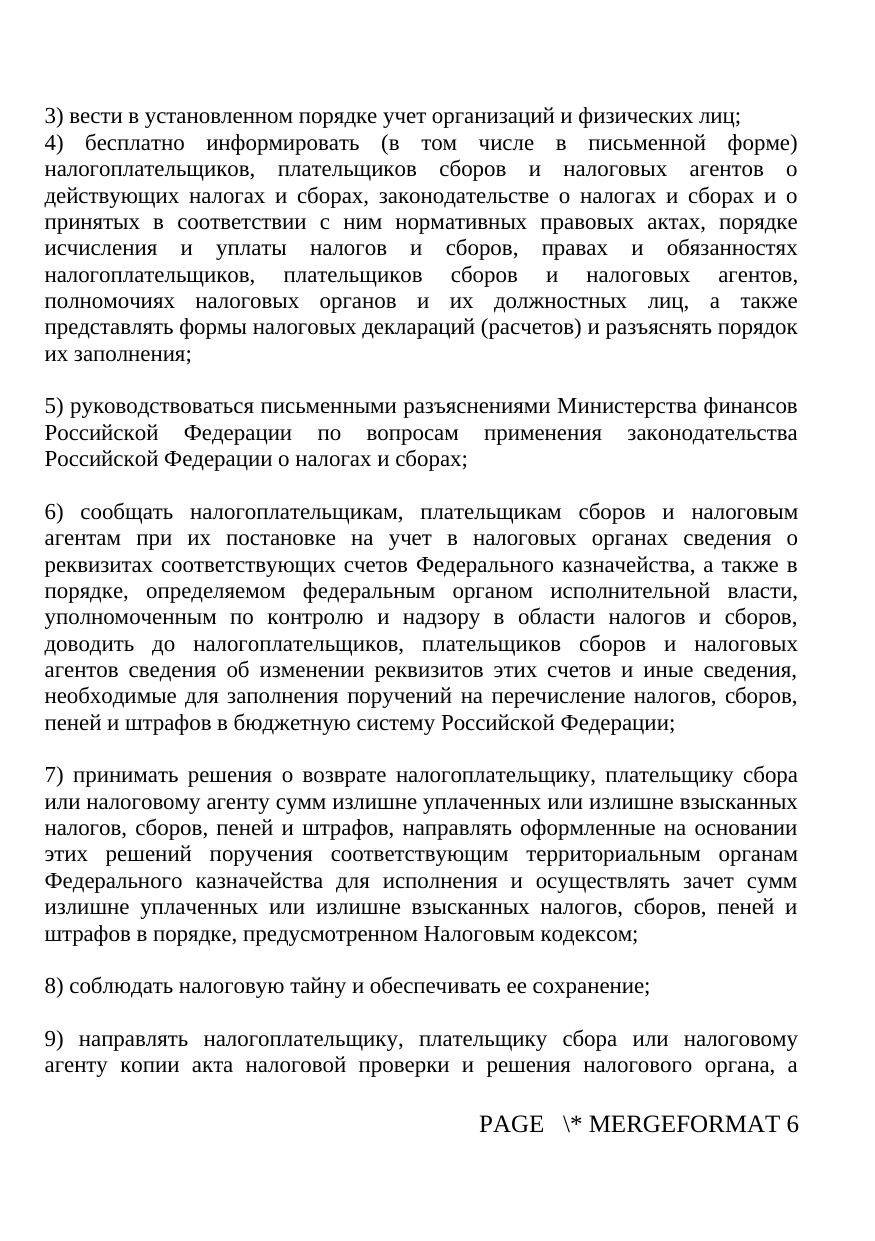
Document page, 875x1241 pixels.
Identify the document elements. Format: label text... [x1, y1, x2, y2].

text 3) вести в установленном порядке учет организаций и физических лиц; [44, 103, 799, 129]
text 8) соблюдать налоговую тайну и обеспечивать ее сохранение; [44, 972, 799, 999]
text 5) руководствоваться письменными разъяснениями Министерства финансов Российской Федерации по вопросам применения законодательства Российской Федерации о налогах и сборах; [44, 392, 799, 472]
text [44, 1025, 799, 1078]
text 6) сообщать налогоплательщикам, плательщикам сборов и налоговым агентам при их постановке на учет в налоговых органах сведения о реквизитах соответствующих счетов Федерального казначейства, а также в порядке, определяемом федеральным органом исполнительной власти, уполномоченным по контролю и надзору в области налогов и сборов, доводить до налогоплательщиков, плательщиков сборов и налоговых агентов сведения об изменении реквизитов этих счетов и иные сведения, необходимые для заполнения поручений на перечисление налогов, сборов, пеней и штрафов в бюджетную систему Российской Федерации; [44, 498, 799, 735]
text 7) принимать решения о возврате налогоплательщику, плательщику сбора или налоговому агенту сумм излишне уплаченных или излишне взысканных налогов, сборов, пеней и штрафов, направлять оформленные на основании этих решений поручения соответствующим территориальным органам Федерального казначейства для исполнения и осуществлять зачет сумм излишне уплаченных или излишне взысканных налогов, сборов, пеней и штрафов в порядке, предусмотренном Налоговым кодексом; [44, 761, 799, 946]
text 4) бесплатно информировать (в том числе в письменной форме) налогоплательщиков, плательщиков сборов и налоговых агентов о действующих налогах и сборах, законодательстве о налогах и сборах и о принятых в соответствии с ним нормативных правовых актах, порядке исчисления и уплаты налогов и сборов, правах и обязанностях налогоплательщиков, плательщиков сборов и налоговых агентов, полномочиях налоговых органов и их должностных лиц, а также представлять формы налоговых деклараций (расчетов) и разъяснять порядок их заполнения; [44, 129, 799, 366]
